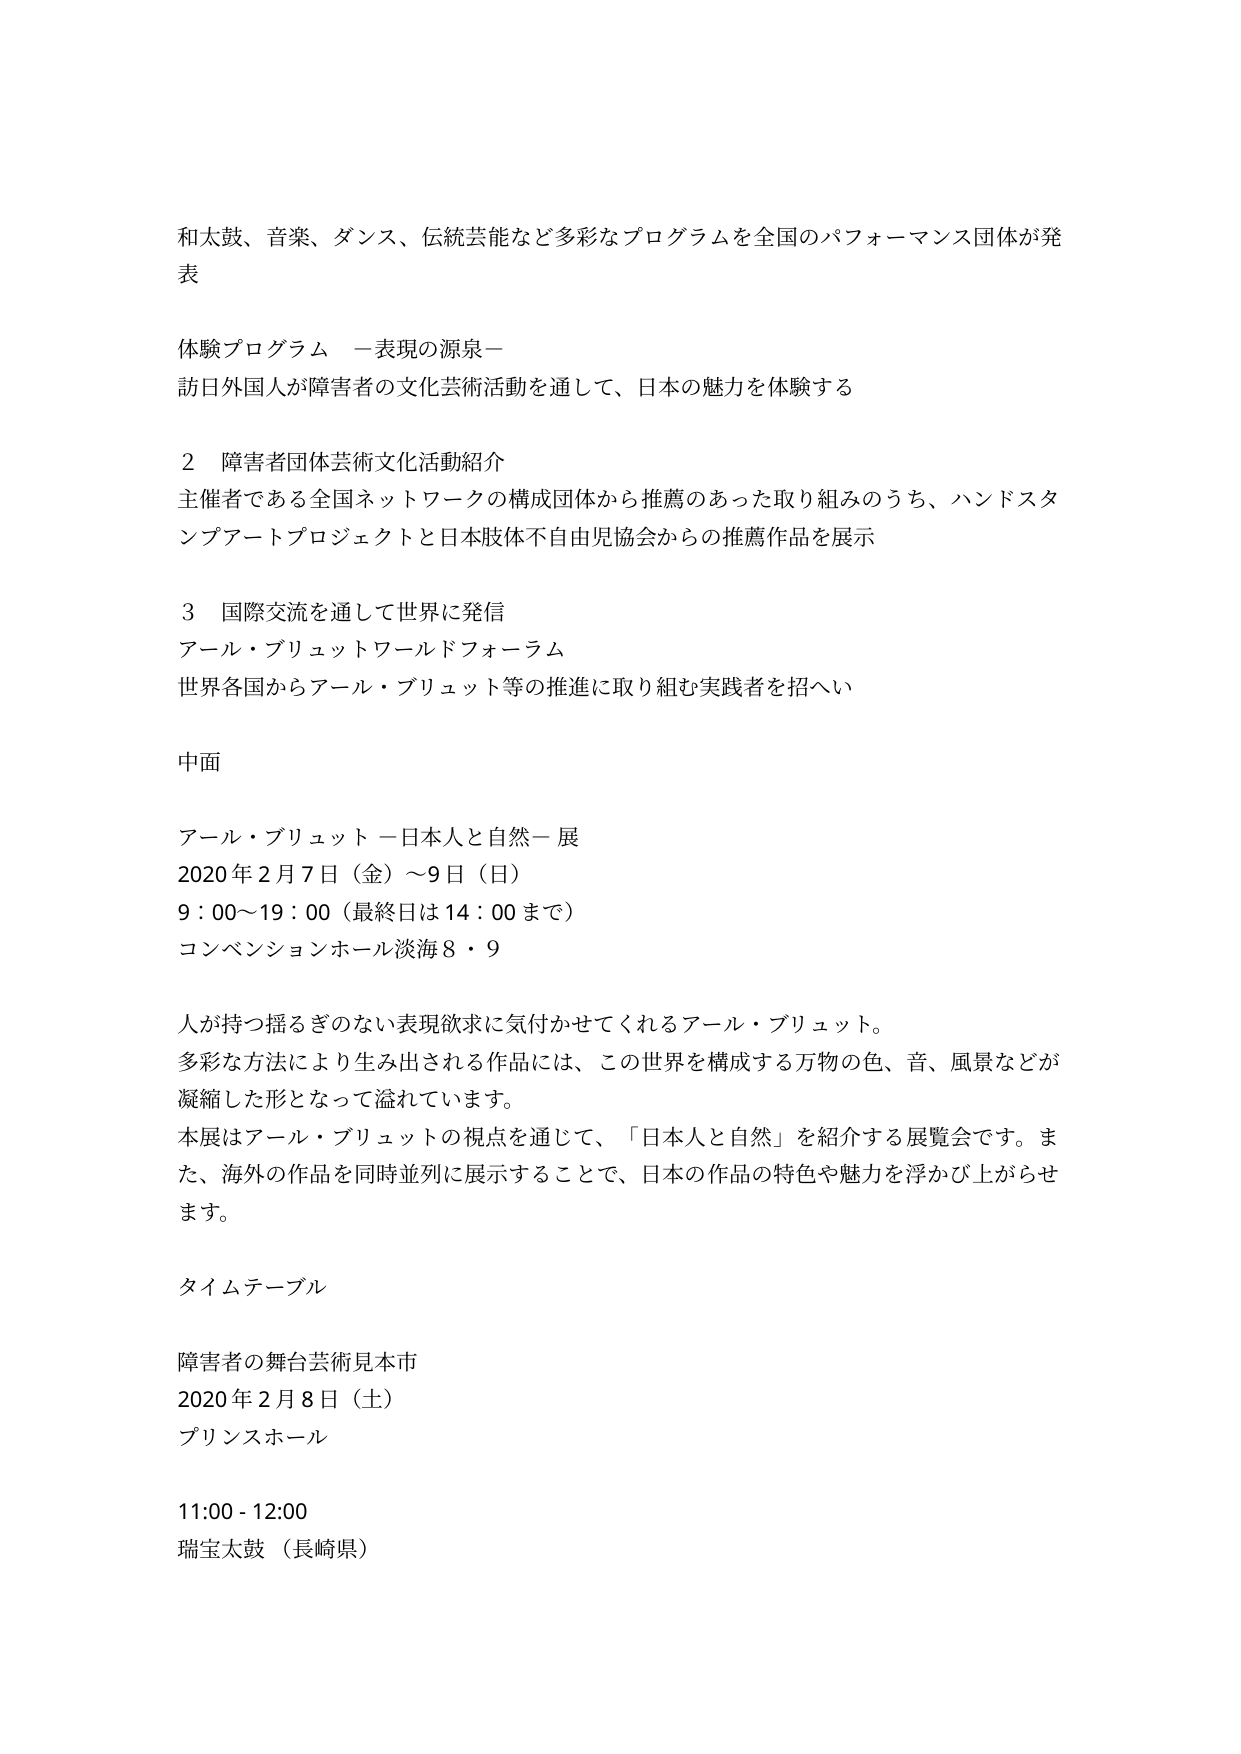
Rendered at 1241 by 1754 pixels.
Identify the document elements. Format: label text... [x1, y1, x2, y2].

text タイムテーブル [177, 1267, 1063, 1304]
text 人が持つ揺るぎのない表現欲求に気付かせてくれるアール・ブリュット。 [177, 1004, 1063, 1042]
text 9：00～19：00（最終日は14：00まで） [177, 892, 1063, 929]
text 中面 [177, 742, 1063, 779]
text 多彩な方法により生み出される作品には、この世界を構成する万物の色、音、風景などが凝縮した形となって溢れています。 [177, 1042, 1063, 1117]
text 訪日外国人が障害者の文化芸術活動を通して、日本の魅力を体験する [177, 367, 1063, 404]
text 本展はアール・ブリュットの視点を通じて、「日本人と自然」を紹介する展覧会です。また、海外の作品を同時並列に展示することで、日本の作品の特色や魅力を浮かび上がらせます。 [177, 1117, 1063, 1229]
text 主催者である全国ネットワークの構成団体から推薦のあった取り組みのうち、ハンドスタンプアートプロジェクトと日本肢体不自由児協会からの推薦作品を展示 [177, 479, 1063, 554]
text アール・ブリュット －日本人と自然－ 展 [177, 817, 1063, 854]
text アール・ブリュットワールドフォーラム [177, 629, 1063, 667]
text ２ 障害者団体芸術文化活動紹介 [177, 442, 1063, 479]
text 障害者の舞台芸術見本市 [177, 1342, 1063, 1379]
text ３ 国際交流を通して世界に発信 [177, 592, 1063, 629]
text 11:00 - 12:00 [177, 1492, 1063, 1529]
text プリンスホール [177, 1417, 1063, 1454]
text 2020年2月7日（金）～9日（日） [177, 854, 1063, 892]
text 2020年2月8日（土） [177, 1379, 1063, 1417]
text 瑞宝太鼓 （長崎県） [177, 1529, 1063, 1567]
text コンベンションホール淡海８・９ [177, 929, 1063, 967]
text 和太鼓、音楽、ダンス、伝統芸能など多彩なプログラムを全国のパフォーマンス団体が発表 [177, 217, 1063, 292]
text 体験プログラム －表現の源泉－ [177, 329, 1063, 367]
text 世界各国からアール・ブリュット等の推進に取り組む実践者を招へい [177, 667, 1063, 704]
